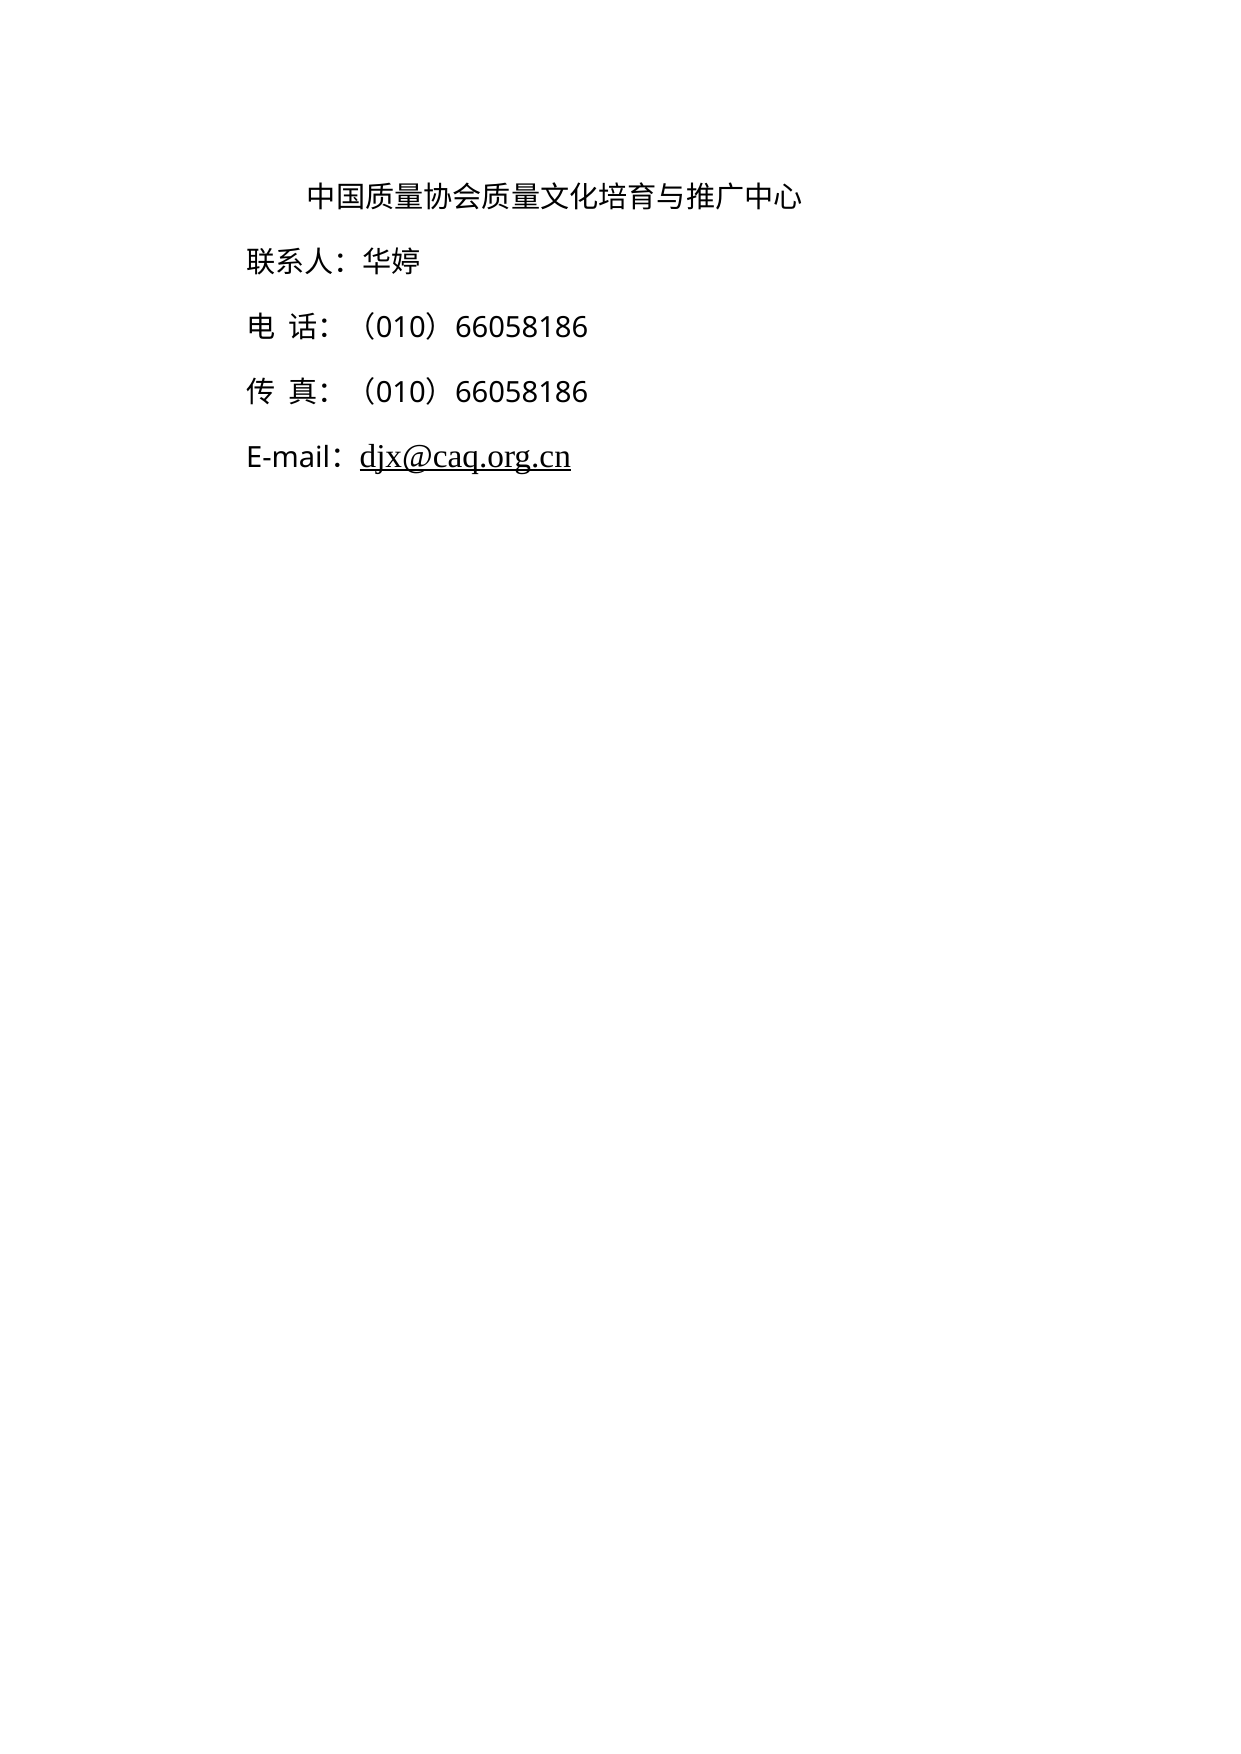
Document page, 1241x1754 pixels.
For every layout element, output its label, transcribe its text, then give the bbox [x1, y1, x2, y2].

text 电 话：（010）66058186 [187, 292, 1053, 357]
text E-mail：djx@caq.org.cn [187, 422, 1053, 487]
text 中国质量协会质量文化培育与推广中心 [187, 162, 1053, 227]
text 传 真：（010）66058186 [187, 357, 1053, 422]
text 联系人：华婷 [187, 227, 1053, 292]
